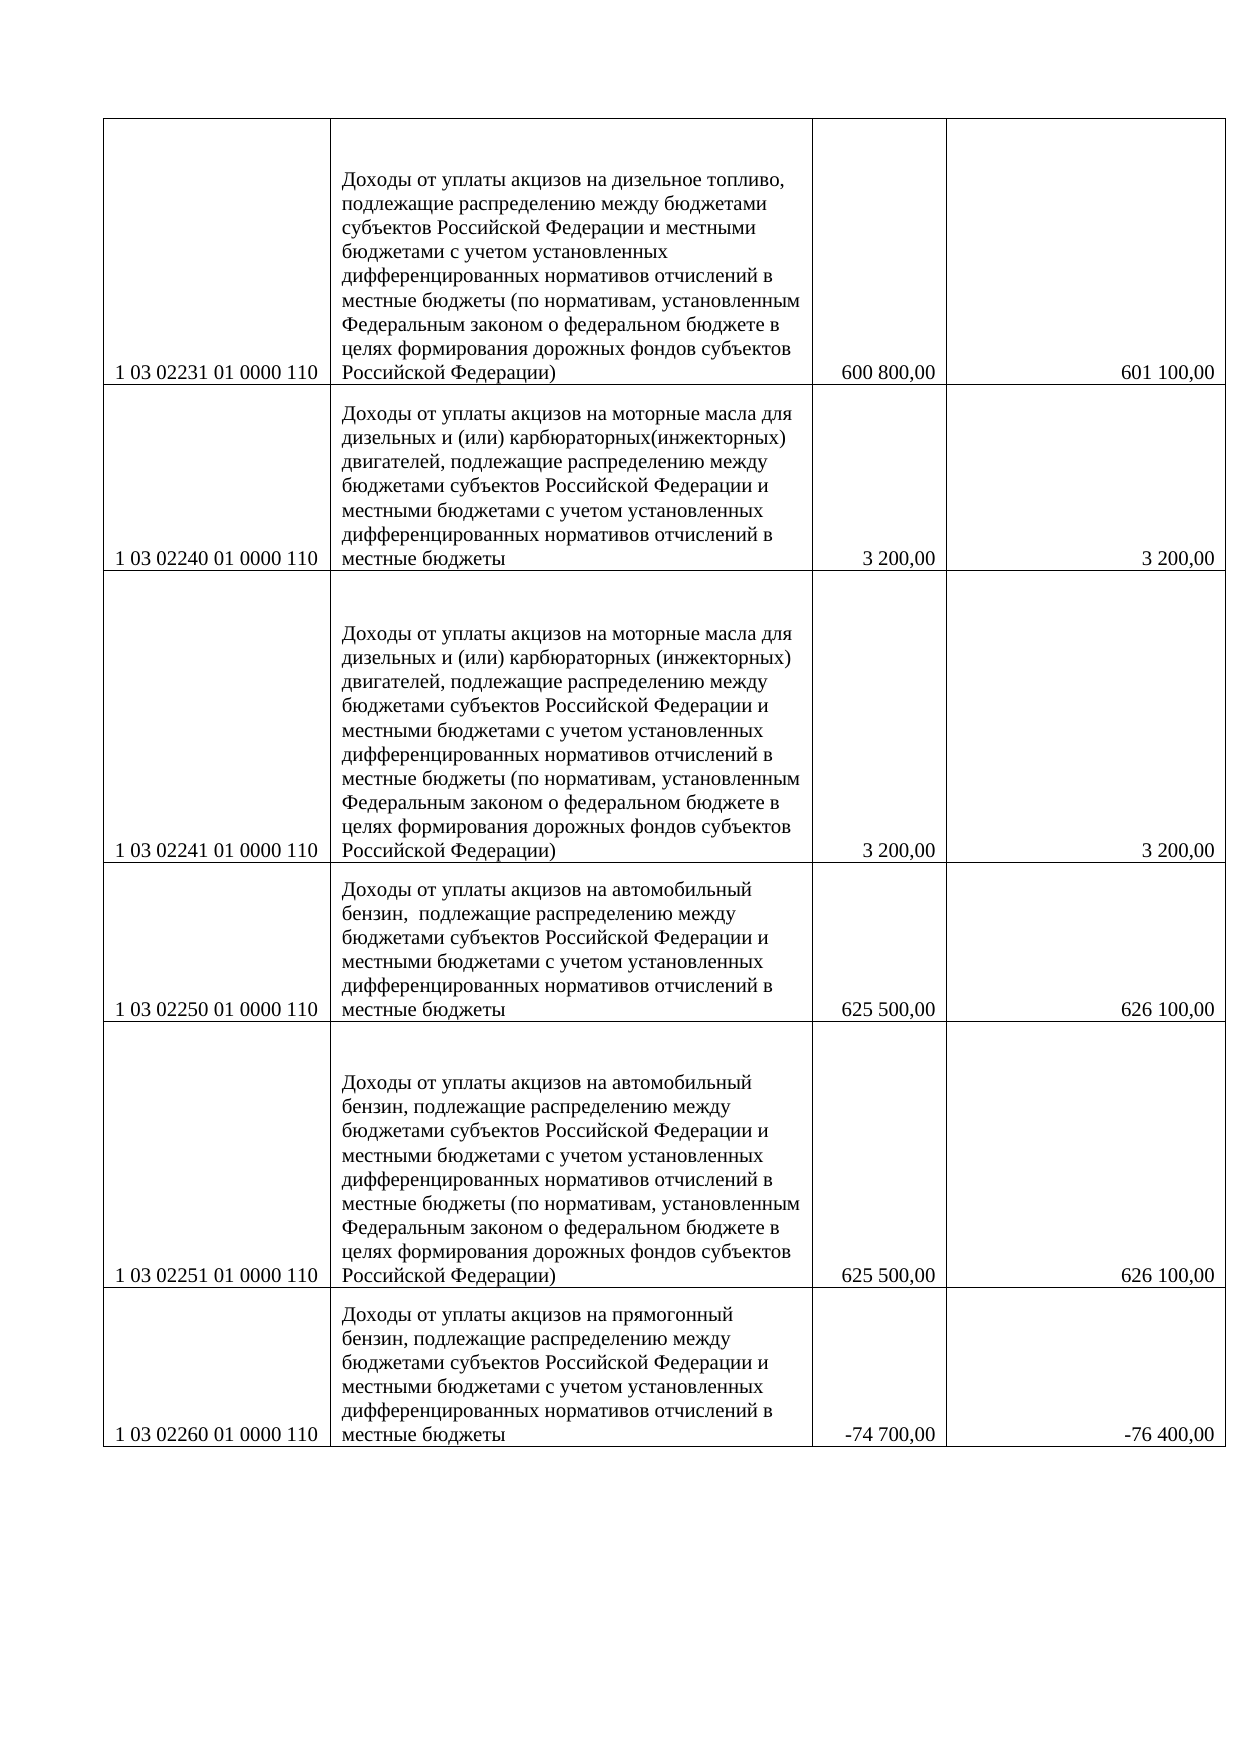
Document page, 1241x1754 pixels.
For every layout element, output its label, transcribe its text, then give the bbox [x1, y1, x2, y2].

table_cell 1 03 02251 01 0000 110 [104, 1022, 330, 1287]
table_cell 1 03 02231 01 0000 110 [104, 119, 330, 384]
table_cell Доходы от уплаты акцизов на моторные масла для дизельных и (или) карбюраторных(инжекторных) двигателей, подлежащие распределению между бюджетами субъектов Российской Федерации и местными бюджетами с учетом установленных дифференцированных нормативов отчислений в местные бюджеты [331, 385, 812, 570]
table_cell 626 100,00 [947, 1022, 1225, 1287]
table_cell Доходы от уплаты акцизов на автомобильный бензин, подлежащие распределению между бюджетами субъектов Российской Федерации и местными бюджетами с учетом установленных дифференцированных нормативов отчислений в местные бюджеты [331, 863, 812, 1021]
table_cell 1 03 02260 01 0000 110 [104, 1288, 330, 1446]
table_cell 3 200,00 [947, 571, 1225, 862]
table_cell 600 800,00 [813, 119, 946, 384]
table_cell 625 500,00 [813, 863, 946, 1021]
table_cell 626 100,00 [947, 863, 1225, 1021]
table_cell 3 200,00 [813, 571, 946, 862]
table_cell 625 500,00 [813, 1022, 946, 1287]
table_cell Доходы от уплаты акцизов на моторные масла для дизельных и (или) карбюраторных (инжекторных) двигателей, подлежащие распределению между бюджетами субъектов Российской Федерации и местными бюджетами с учетом установленных дифференцированных нормативов отчислений в местные бюджеты (по нормативам, установленным Федеральным законом о федеральном бюджете в целях формирования дорожных фондов субъектов Российской Федерации) [331, 571, 812, 862]
table_cell Доходы от уплаты акцизов на дизельное топливо, подлежащие распределению между бюджетами субъектов Российской Федерации и местными бюджетами с учетом установленных дифференцированных нормативов отчислений в местные бюджеты (по нормативам, установленным Федеральным законом о федеральном бюджете в целях формирования дорожных фондов субъектов Российской Федерации) [331, 119, 812, 384]
table_cell 3 200,00 [947, 385, 1225, 570]
table_cell 1 03 02250 01 0000 110 [104, 863, 330, 1021]
table_cell 601 100,00 [947, 119, 1225, 384]
table_cell Доходы от уплаты акцизов на прямогонный бензин, подлежащие распределению между бюджетами субъектов Российской Федерации и местными бюджетами с учетом установленных дифференцированных нормативов отчислений в местные бюджеты [331, 1288, 812, 1446]
table_cell 1 03 02240 01 0000 110 [104, 385, 330, 570]
table_cell -74 700,00 [813, 1288, 946, 1446]
table_cell 3 200,00 [813, 385, 946, 570]
table_cell 1 03 02241 01 0000 110 [104, 571, 330, 862]
table_cell -76 400,00 [947, 1288, 1225, 1446]
table_cell Доходы от уплаты акцизов на автомобильный бензин, подлежащие распределению между бюджетами субъектов Российской Федерации и местными бюджетами с учетом установленных дифференцированных нормативов отчислений в местные бюджеты (по нормативам, установленным Федеральным законом о федеральном бюджете в целях формирования дорожных фондов субъектов Российской Федерации) [331, 1022, 812, 1287]
